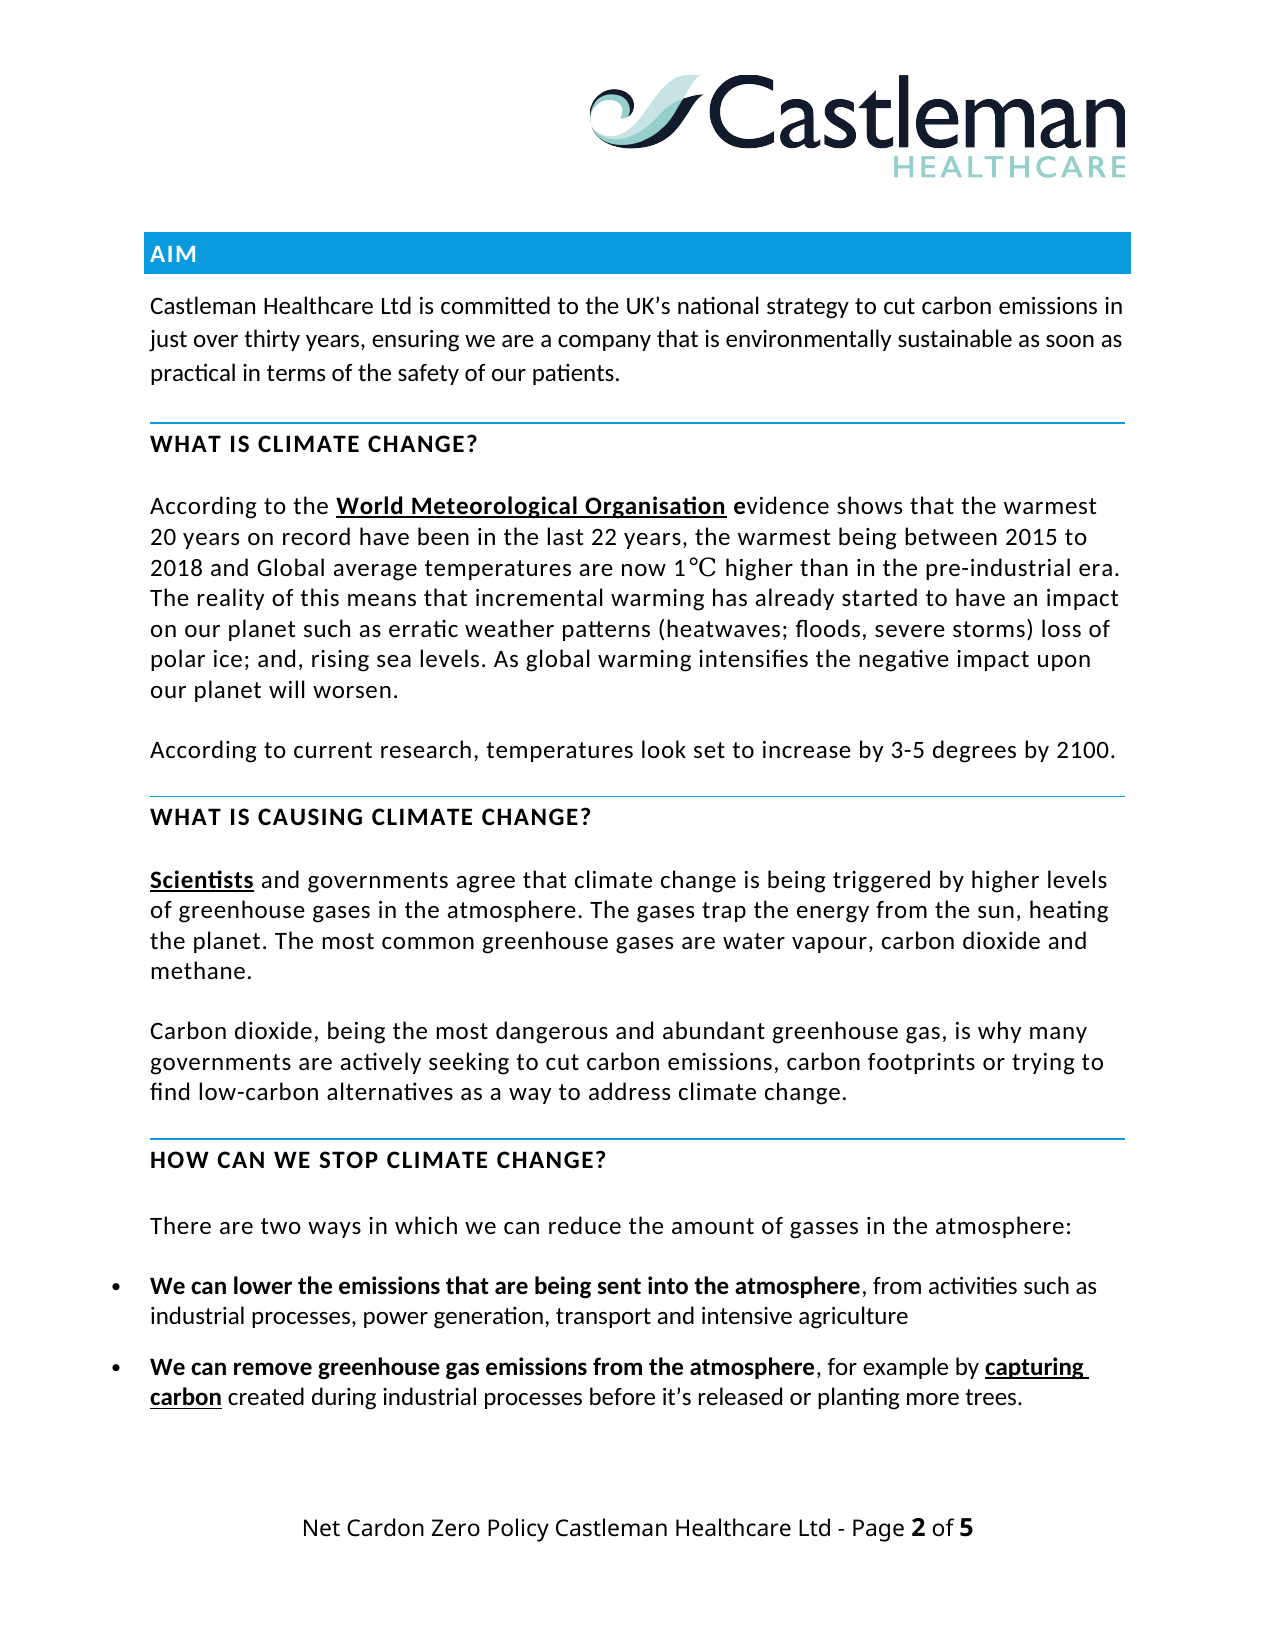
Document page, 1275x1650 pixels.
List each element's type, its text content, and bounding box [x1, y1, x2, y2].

picture [589, 75, 1125, 178]
list We can lower the emissions that are being sent into the atmosphere, from activities such as industrial processes, power generation, transport and intensive agriculture [112, 1270, 1125, 1331]
text There are two ways in which we can reduce the amount of gasses in the atmosphere: [150, 1206, 1125, 1241]
text According to current research, temperatures look set to increase by 3-5 degrees by 2100. [150, 734, 1125, 764]
text Scientists and governments agree that climate change is being triggered by higher levels of greenhouse gases in the atmosphere. The gases trap the energy from the sun, heating the planet. The most common greenhouse gases are water vapour, carbon dioxide and methane. [150, 864, 1125, 986]
subtitle What is climate change? [150, 424, 1125, 458]
subtitle What is causing climate change? [150, 797, 1125, 832]
subtitle Aim [150, 238, 1125, 268]
text According to the World Meteorological Organisation evidence shows that the warmest 20 years on record have been in the last 22 years, the warmest being between 2015 to 2018 and Global average temperatures are now 1℃ higher than in the pre-industrial era. The reality of this means that incremental warming has already started to have an impact on our planet such as erratic weather patterns (heatwaves; floods, severe storms) loss of polar ice; and, rising sea levels. As global warming intensifies the negative impact upon our planet will worsen. [150, 490, 1125, 704]
text Castleman Healthcare Ltd is committed to the UK’s national strategy to cut carbon emissions in just over thirty years, ensuring we are a company that is environmentally sustainable as soon as practical in terms of the safety of our patients. [150, 290, 1125, 388]
text Carbon dioxide, being the most dangerous and abundant greenhouse gas, is why many governments are actively seeking to cut carbon emissions, carbon footprints or trying to find low-carbon alternatives as a way to address climate change. [150, 1015, 1125, 1107]
subtitle How can we stop climate change? [150, 1140, 1125, 1174]
list We can remove greenhouse gas emissions from the atmosphere, for example by capturing carbon created during industrial processes before it’s released or planting more trees. [112, 1351, 1125, 1412]
